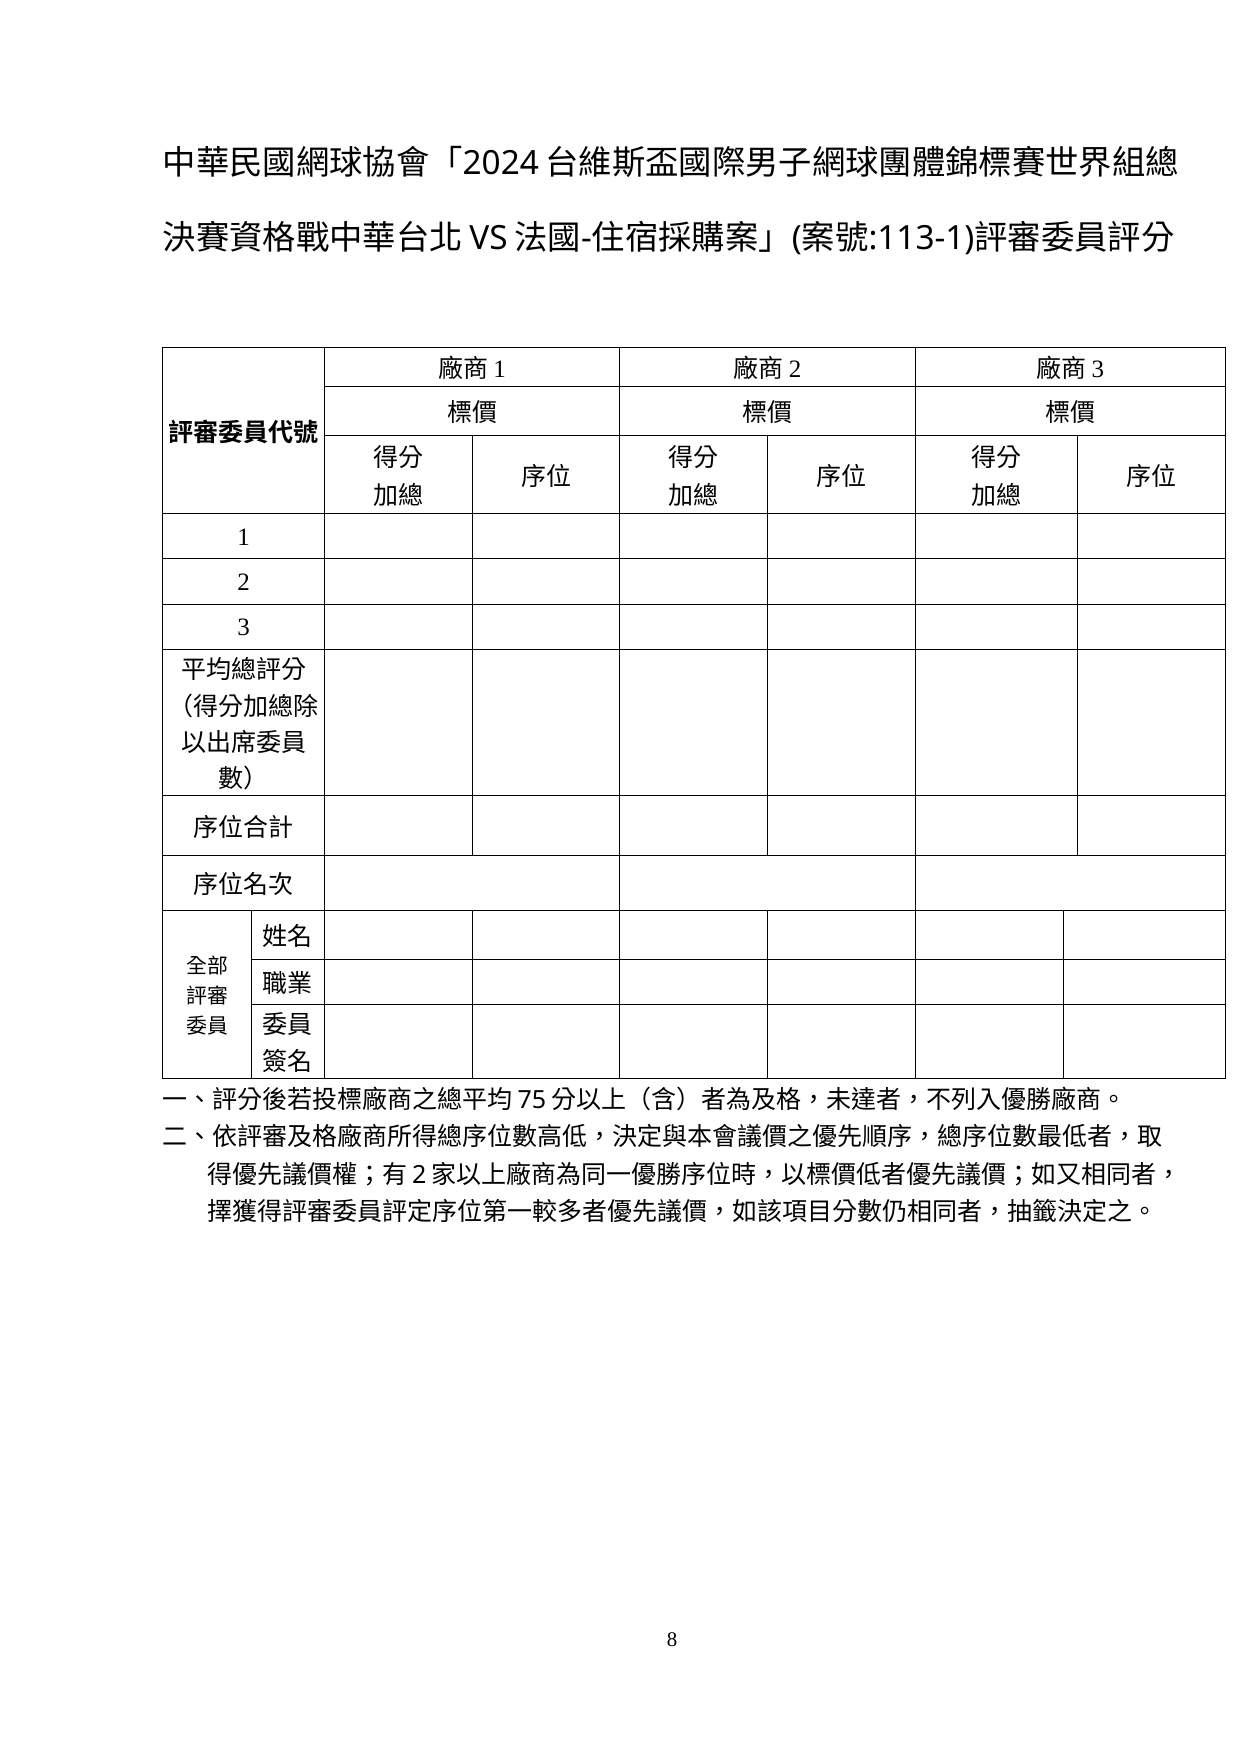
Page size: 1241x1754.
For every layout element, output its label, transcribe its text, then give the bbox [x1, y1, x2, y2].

table_cell [916, 856, 1225, 910]
table_cell [1078, 650, 1225, 795]
table_cell [768, 1005, 915, 1077]
table_cell [325, 960, 472, 1004]
table_cell [768, 796, 915, 855]
table_cell [1064, 1005, 1225, 1077]
table_cell 標價 [620, 387, 915, 435]
table_cell [620, 1005, 767, 1077]
table_cell [620, 650, 767, 795]
table_cell 得分 加總 [620, 436, 767, 513]
table_cell 得分 加總 [325, 436, 472, 513]
table_cell 標價 [916, 387, 1225, 435]
table_cell [620, 559, 767, 604]
table_cell [473, 796, 619, 855]
table_cell 委員簽名 [252, 1005, 324, 1077]
table_cell 全部 評審 委員 [163, 911, 251, 1077]
table_cell 序位 [1078, 436, 1225, 513]
text 一、評分後若投標廠商之總平均75分以上（含）者為及格，未達者，不列入優勝廠商。 [162, 1079, 1181, 1116]
table_cell [768, 559, 915, 604]
table_header 廠商1 [325, 348, 619, 386]
table_cell [620, 514, 767, 558]
table_cell [916, 796, 1077, 855]
table_header 評審委員代號 [163, 348, 324, 513]
table_cell 序位合計 [163, 796, 324, 855]
table_cell [620, 856, 915, 910]
table_header 廠商2 [620, 348, 915, 386]
text 中華民國網球協會「2024台維斯盃國際男子網球團體錦標賽世界組總決賽資格戰中華台北VS法國-住宿採購案」(案號:113-1)評審委員評分 [162, 122, 1181, 272]
table_cell 姓名 [252, 911, 324, 959]
table_cell [473, 605, 619, 649]
table_cell [473, 559, 619, 604]
table_cell [1078, 514, 1225, 558]
table_cell 3 [163, 605, 324, 649]
table_cell 得分 加總 [916, 436, 1077, 513]
table_cell [473, 1005, 619, 1077]
table_cell [473, 960, 619, 1004]
table_cell [916, 960, 1063, 1004]
table_cell [916, 650, 1077, 795]
table_cell [325, 1005, 472, 1077]
table_cell [768, 911, 915, 959]
table_cell [325, 650, 472, 795]
table_cell 1 [163, 514, 324, 558]
table_cell 平均總評分 （得分加總除以出席委員數） [163, 650, 324, 795]
table_cell [473, 514, 619, 558]
table_cell 序位 [473, 436, 619, 513]
table_cell [916, 514, 1077, 558]
table_cell [768, 605, 915, 649]
table_cell [1078, 796, 1225, 855]
table_cell [620, 911, 767, 959]
table_cell [768, 650, 915, 795]
table_cell [473, 911, 619, 959]
table_cell [916, 559, 1077, 604]
table_cell [768, 960, 915, 1004]
table_cell [620, 960, 767, 1004]
table_cell [325, 514, 472, 558]
table_header 廠商3 [916, 348, 1225, 386]
table_cell 職業 [252, 960, 324, 1004]
table_cell [916, 605, 1077, 649]
table_cell [1078, 605, 1225, 649]
table_cell [620, 605, 767, 649]
table_cell [620, 796, 767, 855]
table_cell [1064, 960, 1225, 1004]
table_cell [325, 559, 472, 604]
table_cell [768, 514, 915, 558]
table_cell [325, 605, 472, 649]
table_cell 2 [163, 559, 324, 604]
table_cell 序位名次 [163, 856, 324, 910]
table_cell 序位 [768, 436, 915, 513]
text 二、依評審及格廠商所得總序位數高低，決定與本會議價之優先順序，總序位數最低者，取得優先議價權；有2家以上廠商為同一優勝序位時，以標價低者優先議價；如又相同者，擇獲得評審委員評定序位第一較多者優先議價，如該項目分數仍相同者，抽籤決定之。 [162, 1116, 1181, 1228]
table_cell 標價 [325, 387, 619, 435]
table_cell [473, 650, 619, 795]
table_cell [1078, 559, 1225, 604]
table_cell [916, 1005, 1063, 1077]
table_cell [1064, 911, 1225, 959]
table_cell [325, 856, 619, 910]
table_cell [325, 796, 472, 855]
table_cell [325, 911, 472, 959]
table_cell [916, 911, 1063, 959]
